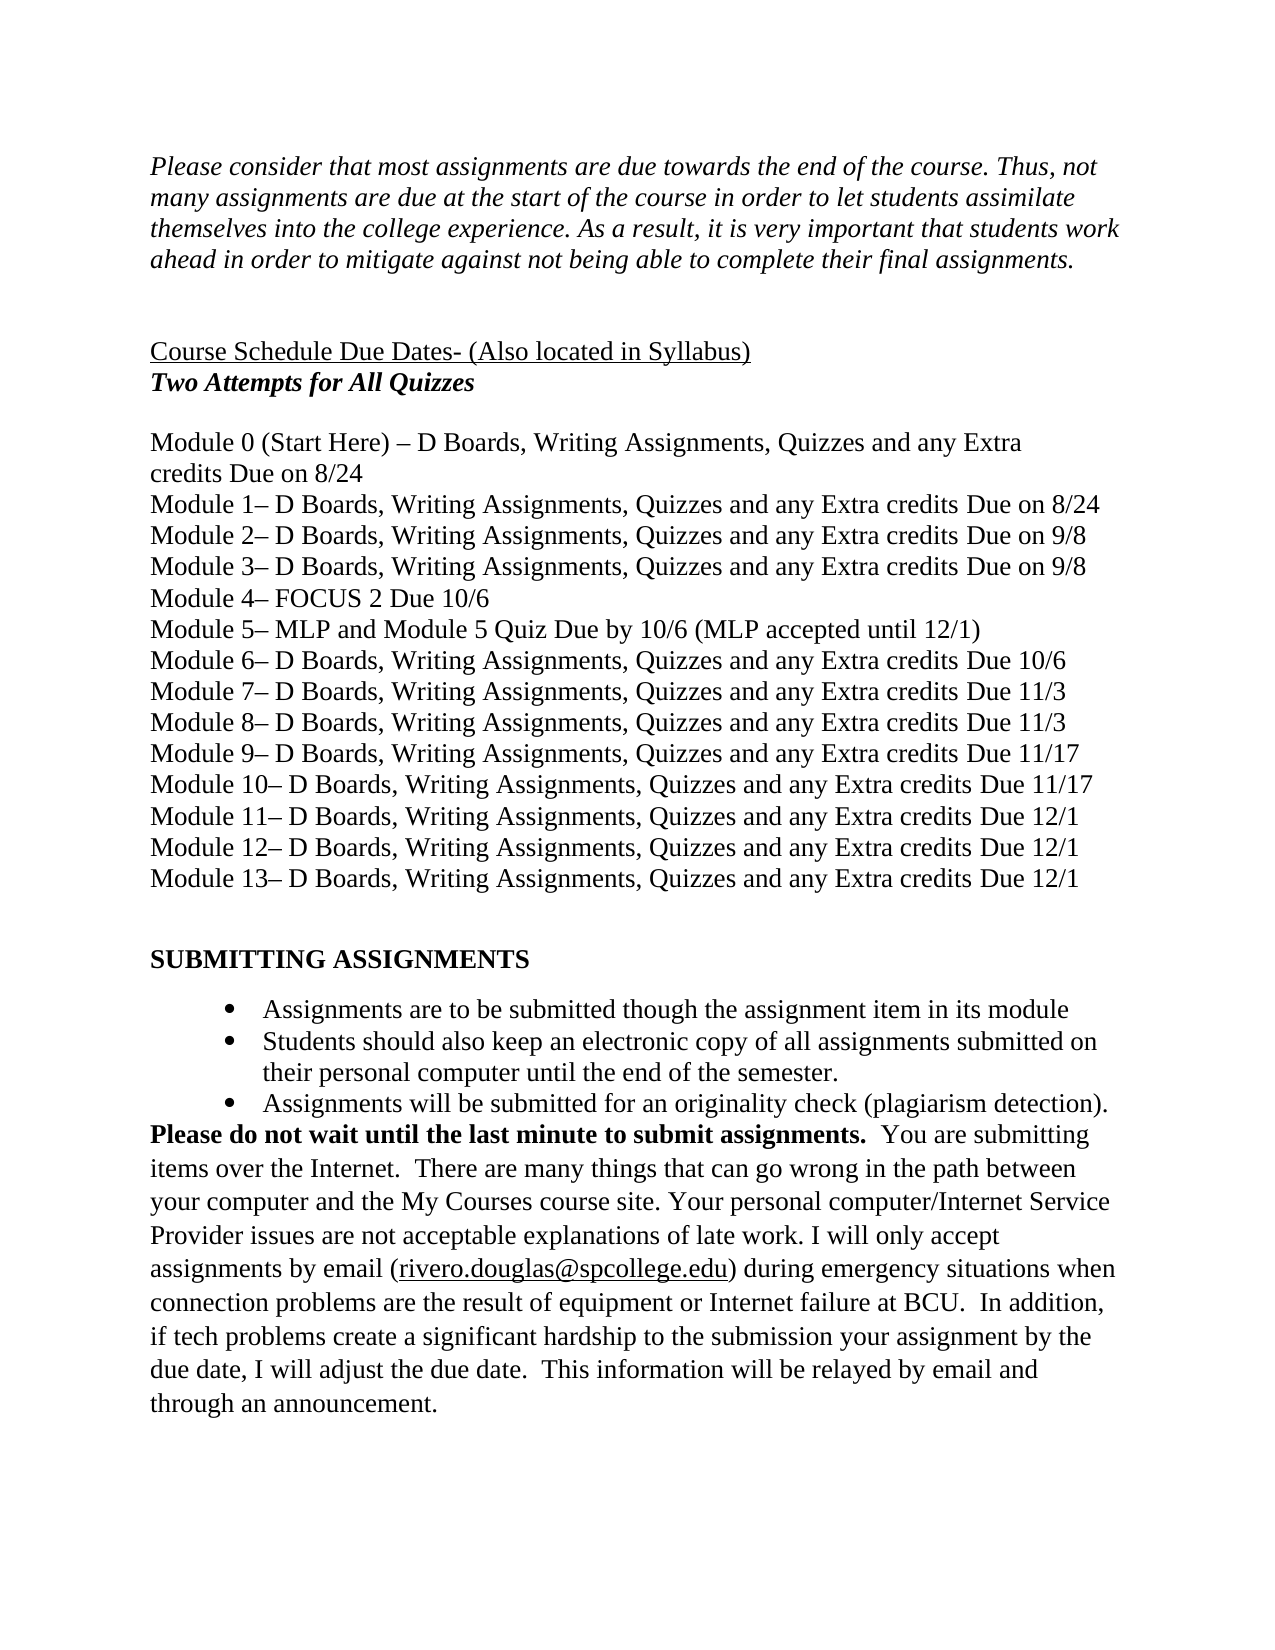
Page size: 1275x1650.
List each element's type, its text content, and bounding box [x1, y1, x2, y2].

text Please do not wait until the last minute to submit assignments. You are submitting items over the Internet. There are many things that can go wrong in the path between your computer and the My Courses course site. Your personal computer/Internet Service Provider issues are not acceptable explanations of late work. I will only accept assignments by email (rivero.douglas@spcollege.edu) during emergency situations when connection problems are the result of equipment or Internet failure at BCU. In addition, if tech problems create a significant hardship to the submission your assignment by the due date, I will adjust the due date. This information will be relayed by email and through an announcement. [150, 1118, 1125, 1418]
text Module 1– D Boards, Writing Assignments, Quizzes and any Extra credits Due on 8/24 [150, 488, 1125, 519]
text Module 10– D Boards, Writing Assignments, Quizzes and any Extra credits Due 11/17 [150, 768, 1125, 800]
list Assignments will be submitted for an originality check (plagiarism detection). [225, 1087, 1125, 1118]
text SUBMITTING ASSIGNMENTS [150, 943, 1125, 974]
text Module 3– D Boards, Writing Assignments, Quizzes and any Extra credits Due on 9/8 [150, 551, 1125, 582]
list Students should also keep an electronic copy of all assignments submitted on their personal computer until the end of the semester. [225, 1025, 1125, 1087]
text Two Attempts for All Quizzes [150, 366, 1125, 397]
list Assignments are to be submitted though the assignment item in its module [225, 993, 1125, 1025]
text Module 6– D Boards, Writing Assignments, Quizzes and any Extra credits Due 10/6 [150, 644, 1125, 675]
text Module 9– D Boards, Writing Assignments, Quizzes and any Extra credits Due 11/17 [150, 737, 1125, 768]
text Module 4– FOCUS 2 Due 10/6 [150, 582, 1125, 613]
text Module 0 (Start Here) – D Boards, Writing Assignments, Quizzes and any Extra credits Due on 8/24 [150, 426, 1125, 488]
text Module 12– D Boards, Writing Assignments, Quizzes and any Extra credits Due 12/1 [150, 831, 1125, 862]
text Module 11– D Boards, Writing Assignments, Quizzes and any Extra credits Due 12/1 [150, 800, 1125, 831]
text Module 2– D Boards, Writing Assignments, Quizzes and any Extra credits Due on 9/8 [150, 519, 1125, 551]
text Module 7– D Boards, Writing Assignments, Quizzes and any Extra credits Due 11/3 [150, 675, 1125, 706]
text Module 13– D Boards, Writing Assignments, Quizzes and any Extra credits Due 12/1 [150, 862, 1125, 893]
text Course Schedule Due Dates- (Also located in Syllabus) [150, 335, 1125, 366]
text Module 5– MLP and Module 5 Quiz Due by 10/6 (MLP accepted until 12/1) [150, 613, 1125, 644]
text Please consider that most assignments are due towards the end of the course. Thus, not many assignments are due at the start of the course in order to let students assimilate themselves into the college experience. As a result, it is very important that students work ahead in order to mitigate against not being able to complete their final assignments. [150, 150, 1125, 274]
text Module 8– D Boards, Writing Assignments, Quizzes and any Extra credits Due 11/3 [150, 706, 1125, 737]
